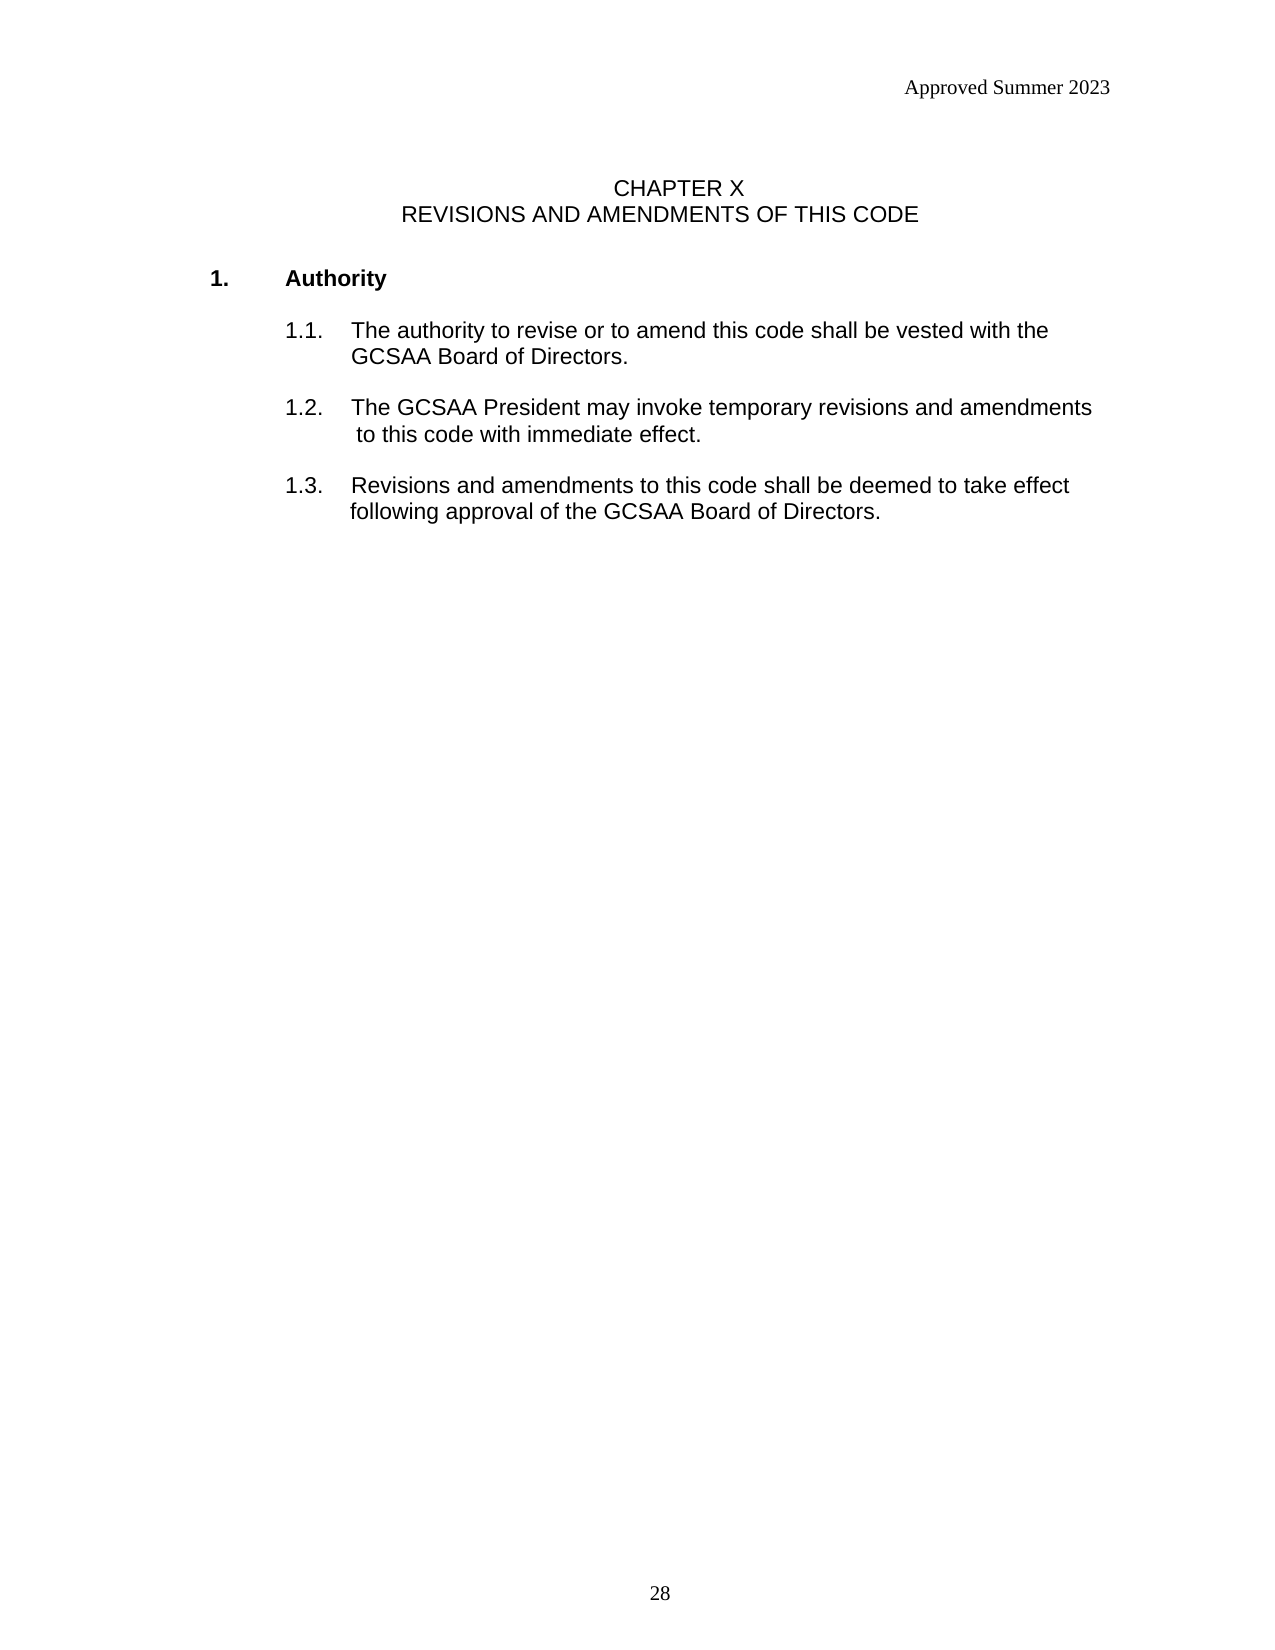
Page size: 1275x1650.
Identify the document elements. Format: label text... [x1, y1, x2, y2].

text 1.1. The authority to revise or to amend this code shall be vested with the GCSAA Board of Directors. [285, 317, 1110, 369]
text following approval of the GCSAA Board of Directors. [210, 498, 1110, 525]
text to this code with immediate effect. [210, 421, 1110, 447]
text CHAPTER X [247, 175, 1110, 201]
subtitle 1. Authority [210, 265, 1110, 292]
subtitle REVISIONS AND AMENDMENTS OF THIS CODE [210, 201, 1110, 228]
text 1.3. Revisions and amendments to this code shall be deemed to take effect [285, 472, 1110, 498]
text 1.2. The GCSAA President may invoke temporary revisions and amendments [285, 394, 1110, 421]
